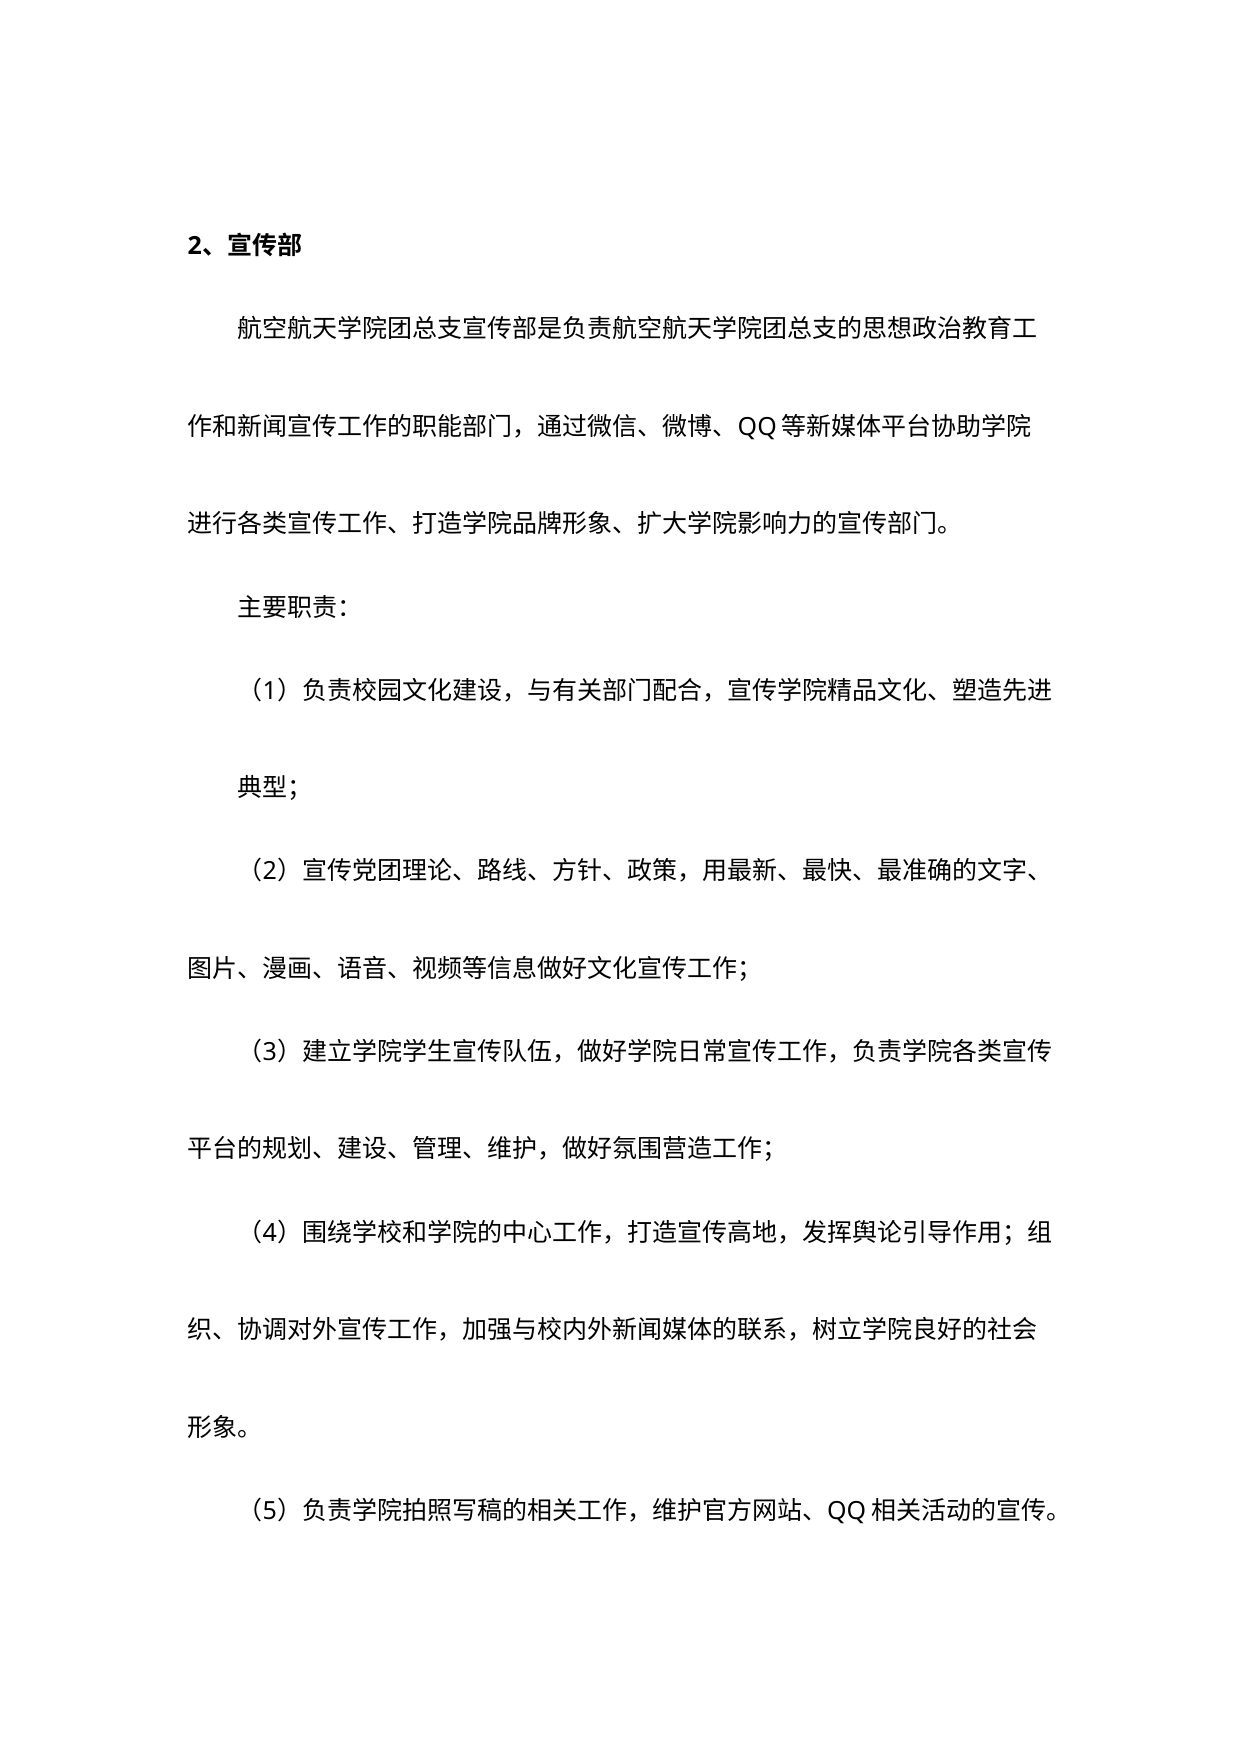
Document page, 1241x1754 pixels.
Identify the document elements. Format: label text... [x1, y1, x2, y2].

text 航空航天学院团总支宣传部是负责航空航天学院团总支的思想政治教育工作和新闻宣传工作的职能部门，通过微信、微博、QQ等新媒体平台协助学院进行各类宣传工作、打造学院品牌形象、扩大学院影响力的宣传部门。 [187, 294, 1053, 554]
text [187, 1476, 1053, 1541]
text （2）宣传党团理论、路线、方针、政策，用最新、最快、最准确的文字、图片、漫画、语音、视频等信息做好文化宣传工作； [187, 836, 1053, 999]
text 主要职责： [187, 573, 1053, 638]
text （1）负责校园文化建设，与有关部门配合，宣传学院精品文化、塑造先进典型； [237, 656, 1053, 818]
text （4）围绕学校和学院的中心工作，打造宣传高地，发挥舆论引导作用；组织、协调对外宣传工作，加强与校内外新闻媒体的联系，树立学院良好的社会形象。 [187, 1198, 1053, 1458]
text （3）建立学院学生宣传队伍，做好学院日常宣传工作，负责学院各类宣传平台的规划、建设、管理、维护，做好氛围营造工作； [187, 1017, 1053, 1179]
text 2、宣传部 [187, 211, 1053, 276]
